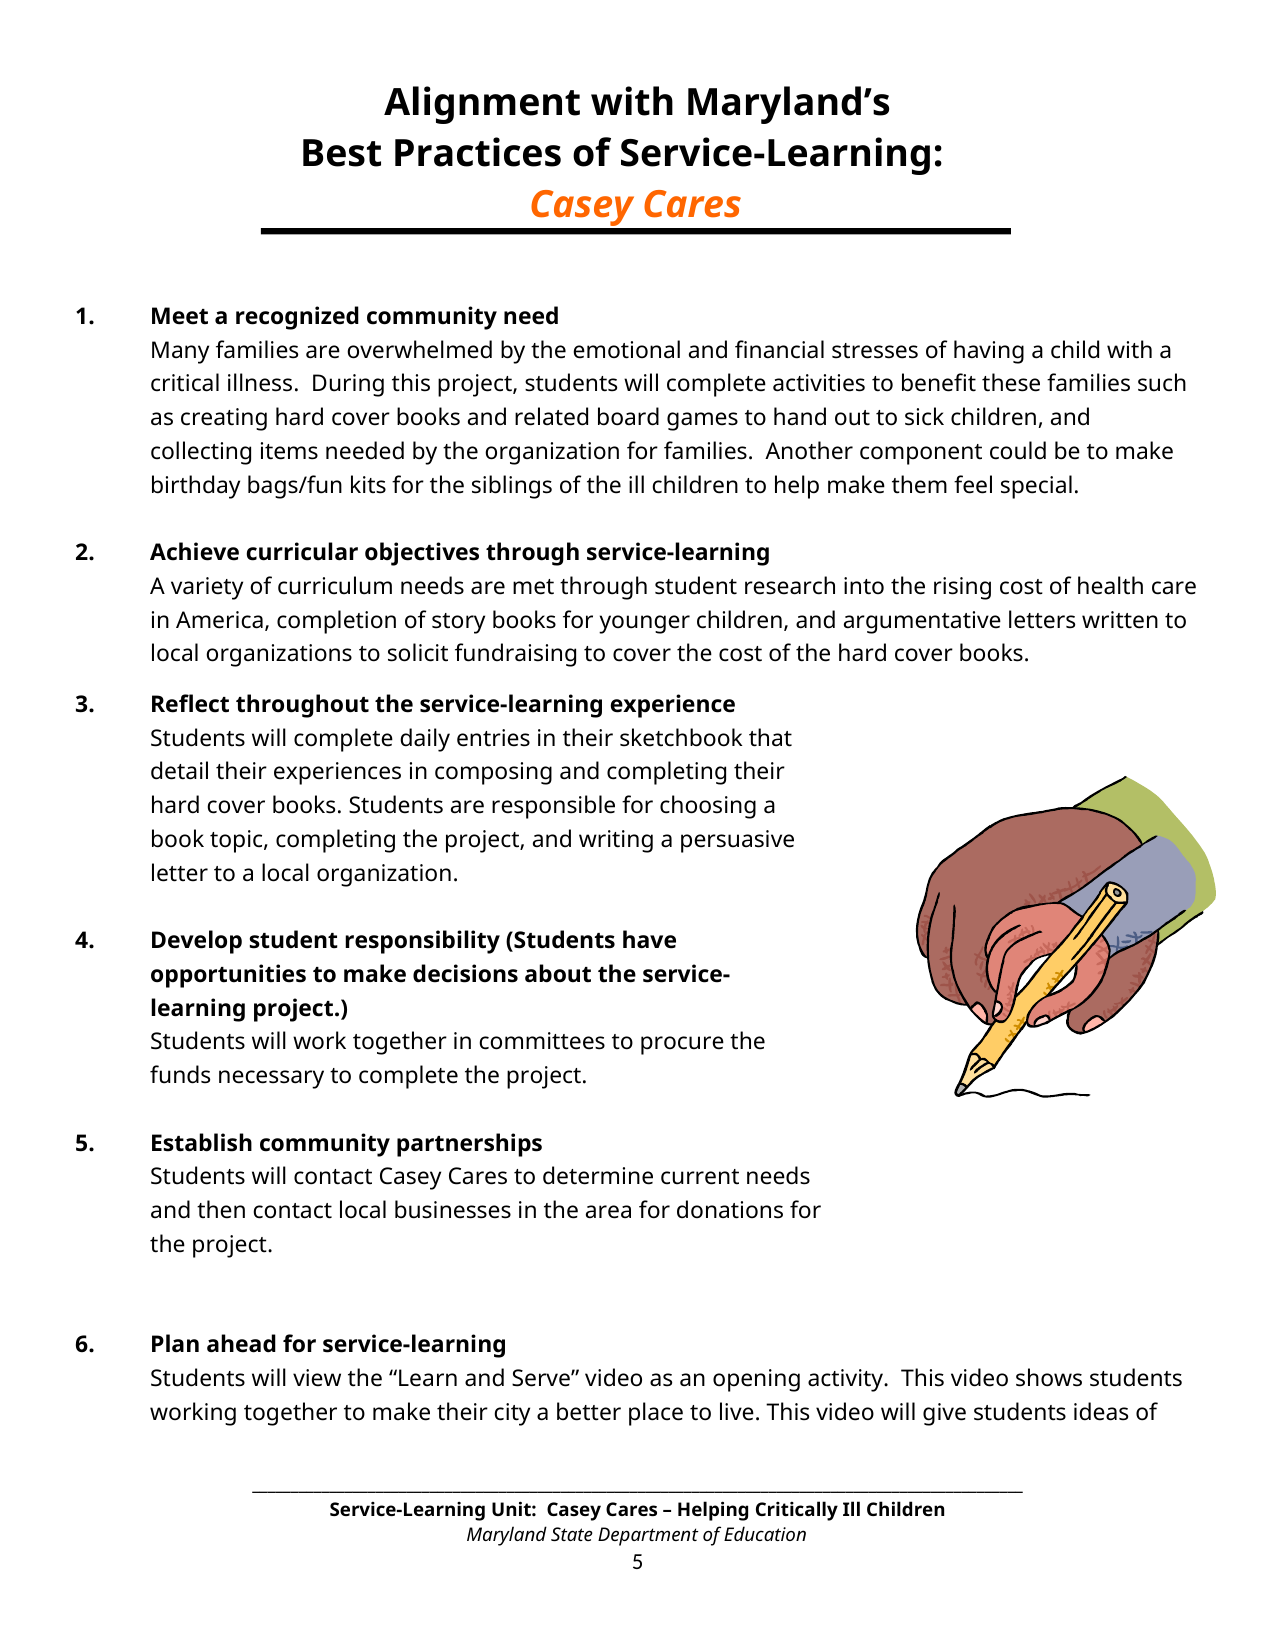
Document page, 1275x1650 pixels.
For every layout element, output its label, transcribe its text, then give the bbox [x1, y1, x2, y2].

list Develop student responsibility (Students have opportunities to make decisions about the service-learning project.) [75, 924, 825, 1023]
list Achieve curricular objectives through service-learning [75, 536, 1200, 567]
list A variety of curriculum needs are met through student research into the rising cost of health care in America, completion of story books for younger children, and argumentative letters written to local organizations to solicit fundraising to cover the cost of the hard cover books. [150, 570, 1200, 669]
text Best Practices of Service-Learning: [75, 126, 1200, 177]
list Plan ahead for service-learning [75, 1328, 1200, 1359]
list Many families are overwhelmed by the emotional and financial stresses of having a child with a critical illness. During this project, students will complete activities to benefit these families such as creating hard cover books and related board games to hand out to sick children, and collecting items needed by the organization for families. Another component could be to make birthday bags/fun kits for the siblings of the ill children to help make them feel special. [150, 334, 1200, 500]
list Students will contact Casey Cares to determine current needs and then contact local businesses in the area for donations for the project. [150, 1160, 825, 1259]
text Casey Cares [75, 177, 1200, 228]
list Reflect throughout the service-learning experience [75, 688, 825, 719]
list Students will complete daily entries in their sketchbook that detail their experiences in composing and completing their hard cover books. Students are responsible for choosing a book topic, completing the project, and writing a persuasive letter to a local organization. [150, 722, 825, 888]
text Alignment with Maryland’s [75, 75, 1200, 126]
list Students will work together in committees to procure the funds necessary to complete the project. [150, 1025, 825, 1090]
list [150, 1362, 1200, 1427]
list Meet a recognized community need [75, 300, 1200, 331]
list Establish community partnerships [75, 1127, 825, 1158]
